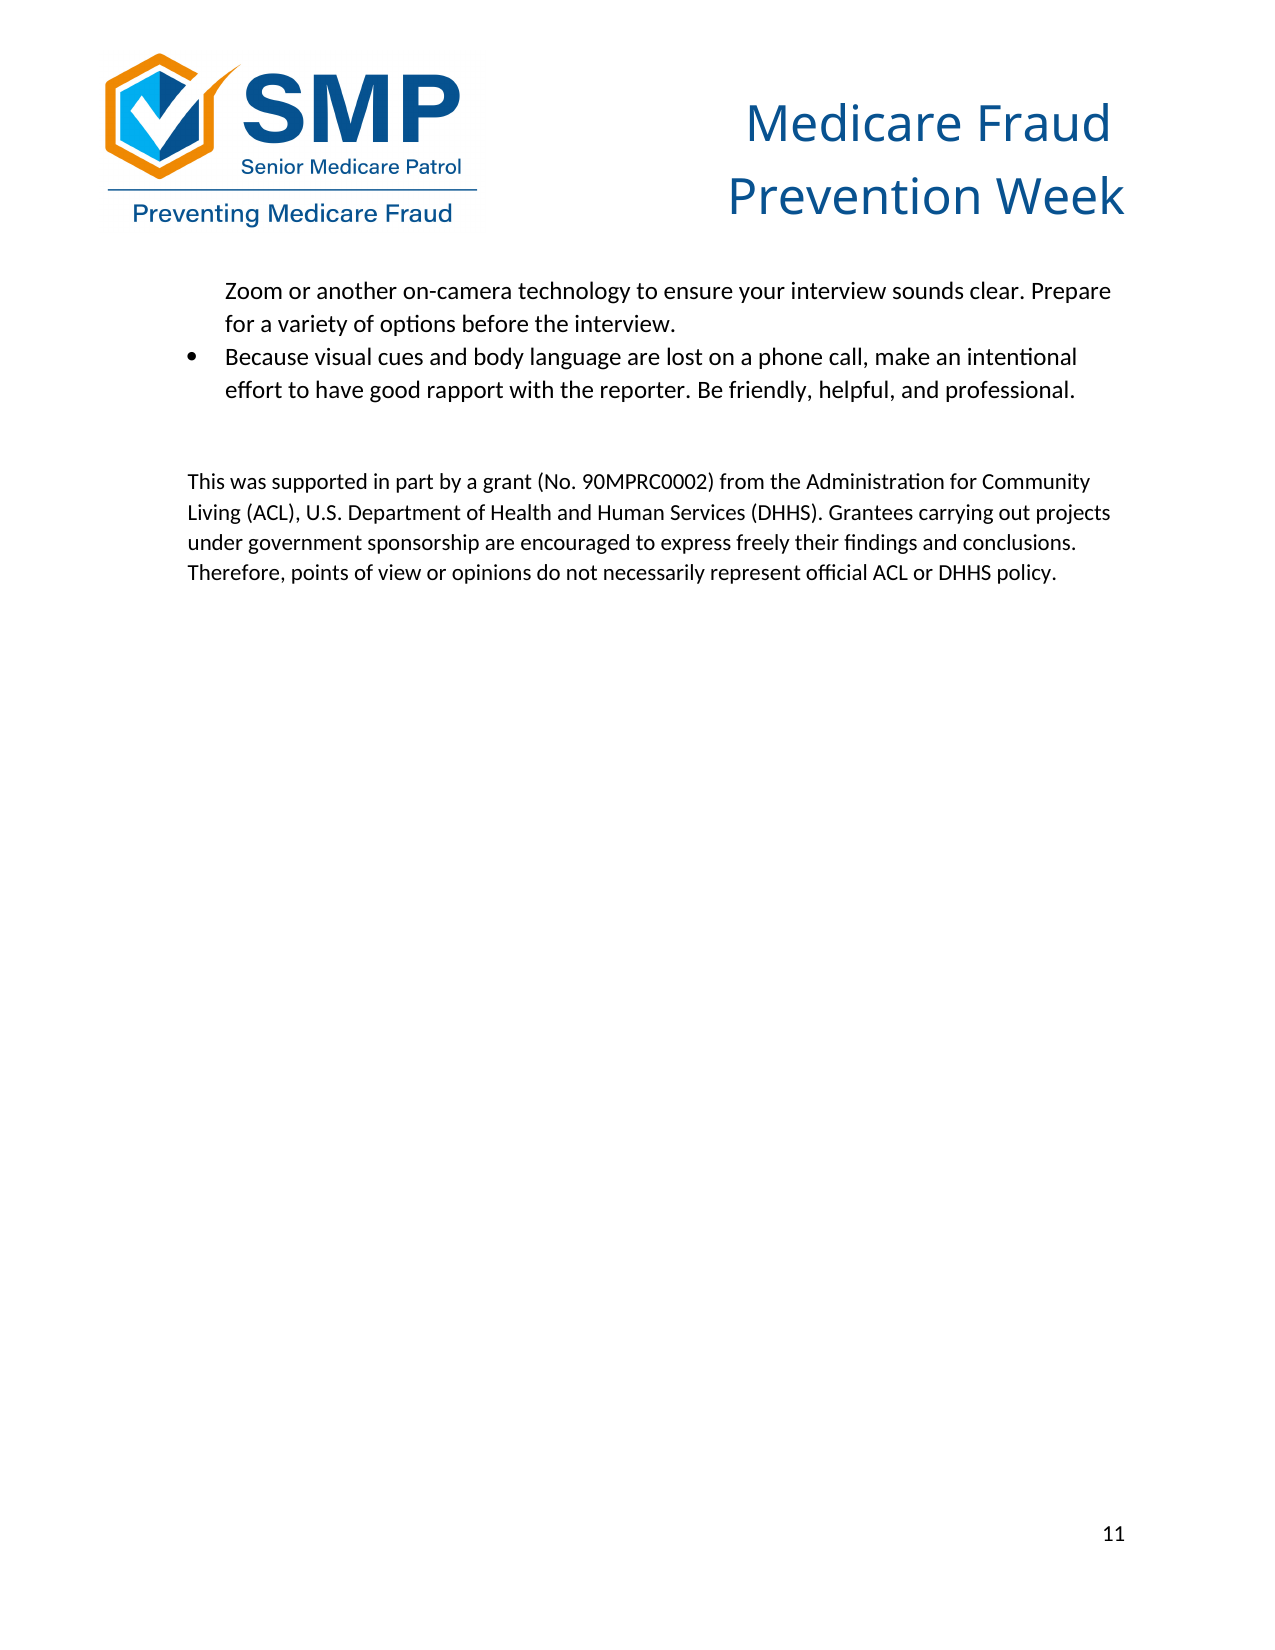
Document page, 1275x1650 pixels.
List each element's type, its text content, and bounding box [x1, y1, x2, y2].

picture [98, 50, 486, 233]
text This was supported in part by a grant (No. 90MPRC0002) from the Administration for Community Living (ACL), U.S. Department of Health and Human Services (DHHS). Grantees carrying out projects under government sponsorship are encouraged to express freely their findings and conclusions. Therefore, points of view or opinions do not necessarily represent official ACL or DHHS policy. [187, 467, 1125, 586]
list Because visual cues and body language are lost on a phone call, make an intentional effort to have good rapport with the reporter. Be friendly, helpful, and professional. [187, 341, 1125, 404]
